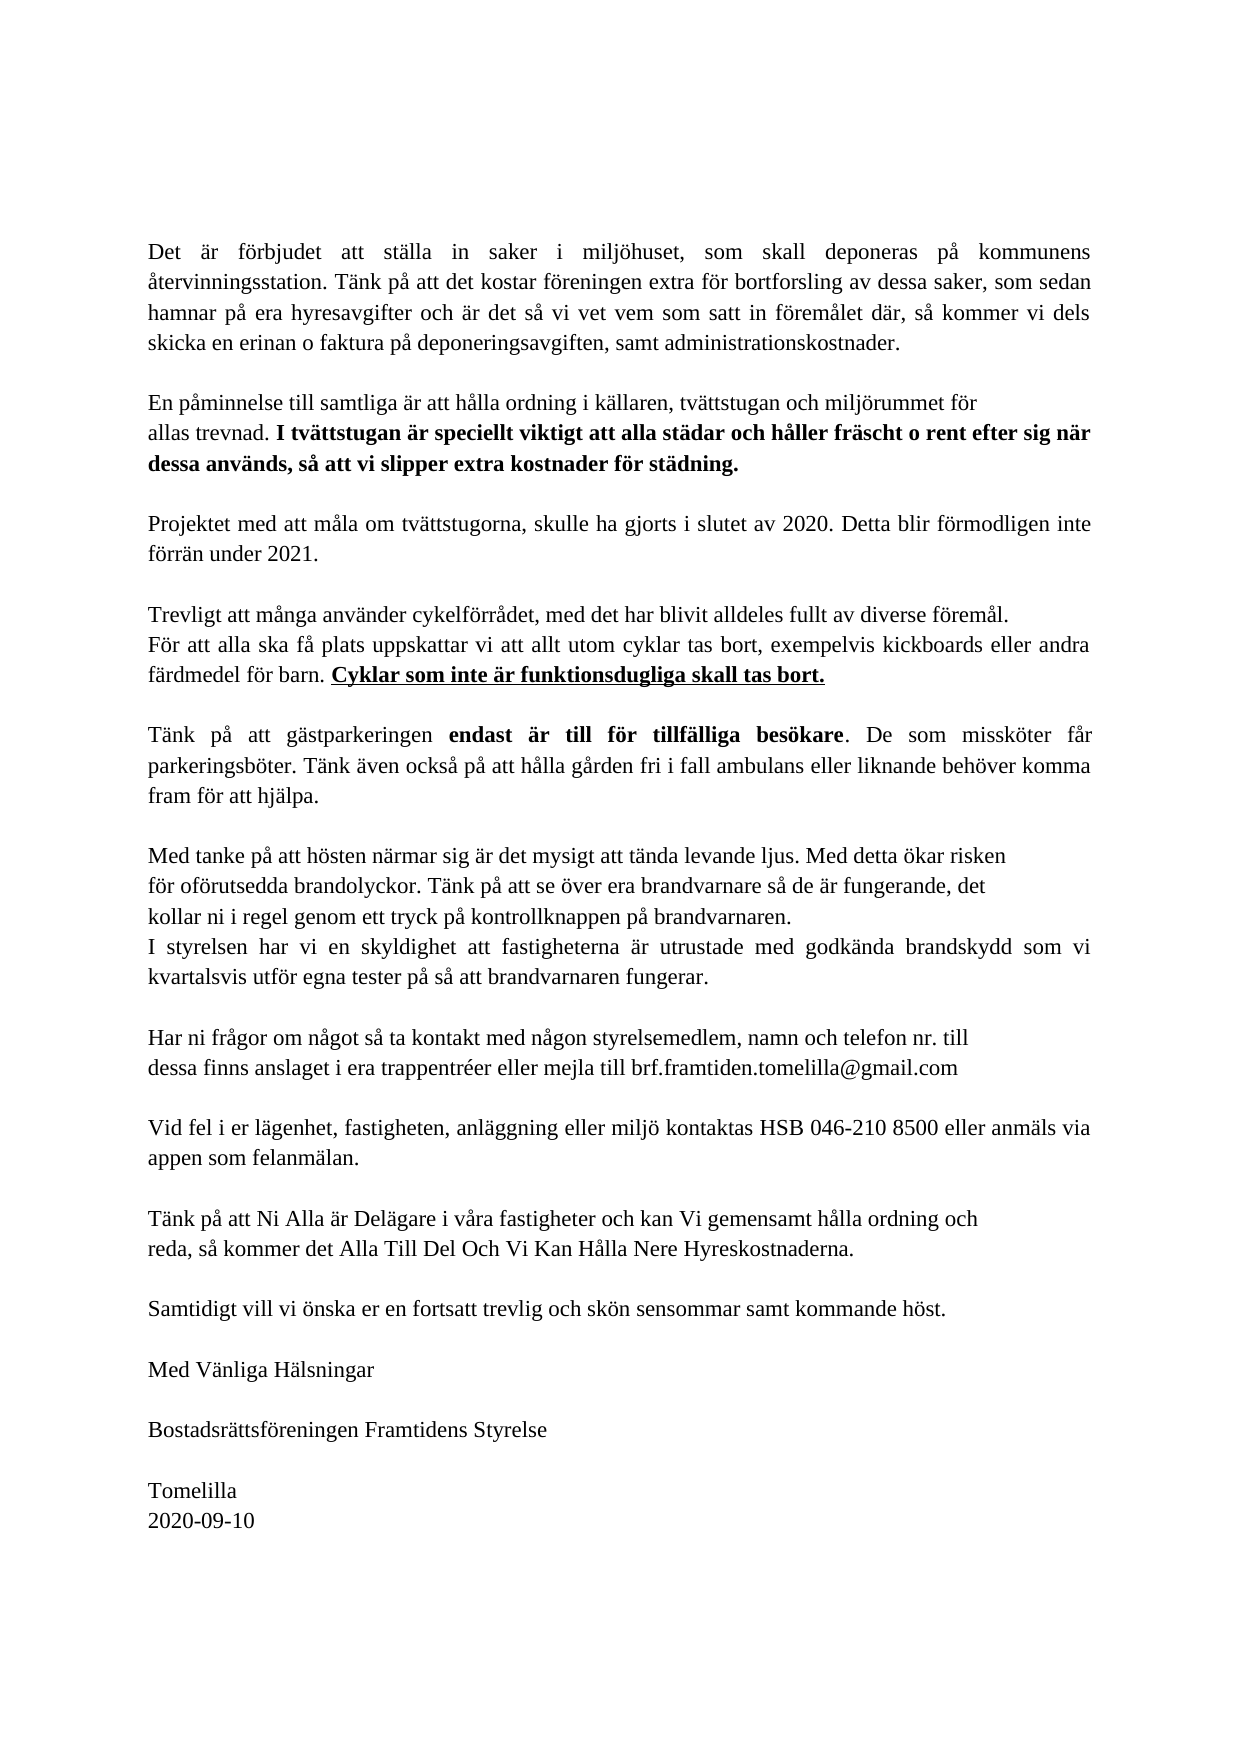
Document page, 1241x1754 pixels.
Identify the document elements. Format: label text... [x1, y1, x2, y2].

text allas trevnad. I tvättstugan är speciellt viktigt att alla städar och håller fräscht o rent efter sig när dessa används, så att vi slipper extra kostnader för städning. [148, 419, 1093, 476]
text Tänk på att gästparkeringen endast är till för tillfälliga besökare. De som missköter får parkeringsböter. Tänk även också på att hålla gården fri i fall ambulans eller liknande behöver komma fram för att hjälpa. [148, 722, 1093, 808]
text kollar ni i regel genom ett tryck på kontrollknappen på brandvarnaren. [148, 903, 1093, 929]
text Tänk på att Ni Alla är Delägare i våra fastigheter och kan Vi gemensamt hålla ordning och [148, 1205, 1093, 1231]
text för oförutsedda brandolyckor. Tänk på att se över era brandvarnare så de är fungerande, det [148, 873, 1093, 899]
text En påminnelse till samtliga är att hålla ordning i källaren, tvättstugan och miljörummet för [148, 389, 1093, 416]
text Tomelilla [148, 1477, 1093, 1503]
text Trevligt att många använder cykelförrådet, med det har blivit alldeles fullt av diverse föremål. [148, 601, 1093, 627]
text Samtidigt vill vi önska er en fortsatt trevlig och skön sensommar samt kommande höst. [148, 1296, 1093, 1322]
text Har ni frågor om något så ta kontakt med någon styrelsemedlem, namn och telefon nr. till [148, 1024, 1093, 1050]
text reda, så kommer det Alla Till Del Och Vi Kan Hålla Nere Hyreskostnaderna. [148, 1235, 1093, 1261]
text dessa finns anslaget i era trappentréer eller mejla till brf.framtiden.tomelilla@gmail.com [148, 1054, 1093, 1080]
text Det är förbjudet att ställa in saker i miljöhuset, som skall deponeras på kommunens återvinningsstation. Tänk på att det kostar föreningen extra för bortforsling av dessa saker, som sedan hamnar på era hyresavgifter och är det så vi vet vem som satt in föremålet där, så kommer vi dels skicka en erinan o faktura på deponeringsavgiften, samt administrationskostnader. [148, 238, 1093, 355]
text Med tanke på att hösten närmar sig är det mysigt att tända levande ljus. Med detta ökar risken [148, 842, 1093, 869]
text Projektet med att måla om tvättstugorna, skulle ha gjorts i slutet av 2020. Detta blir förmodligen inte förrän under 2021. [148, 510, 1093, 567]
text Med Vänliga Hälsningar [148, 1356, 1093, 1382]
text Vid fel i er lägenhet, fastigheten, anläggning eller miljö kontaktas HSB 046-210 8500 eller anmäls via appen som felanmälan. [148, 1114, 1093, 1171]
text 2020-09-10 [148, 1507, 1093, 1533]
text I styrelsen har vi en skyldighet att fastigheterna är utrustade med godkända brandskydd som vi kvartalsvis utför egna tester på så att brandvarnaren fungerar. [148, 933, 1093, 989]
text För att alla ska få plats uppskattar vi att allt utom cyklar tas bort, exempelvis kickboards eller andra färdmedel för barn. Cyklar som inte är funktionsdugliga skall tas bort. [148, 631, 1093, 687]
text Bostadsrättsföreningen Framtidens Styrelse [148, 1416, 1093, 1443]
